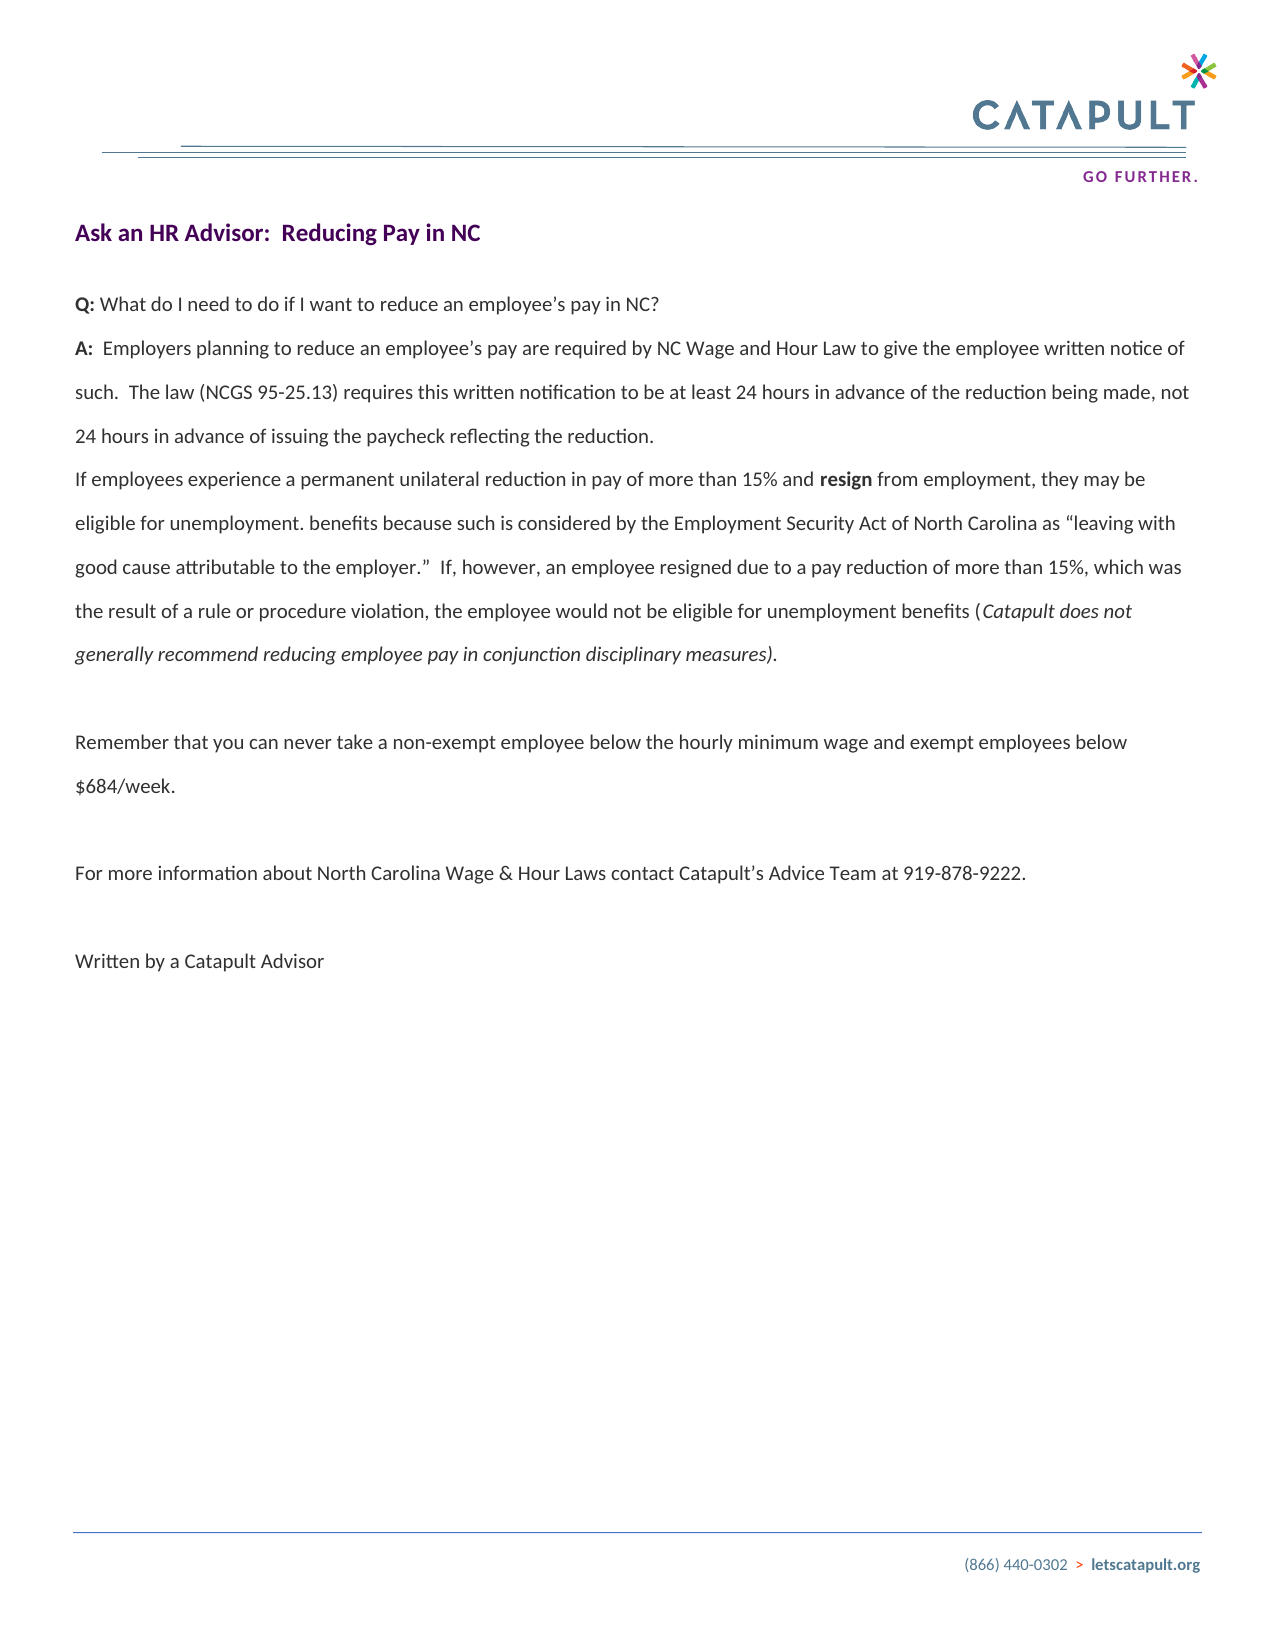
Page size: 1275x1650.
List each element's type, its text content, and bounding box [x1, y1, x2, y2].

text For more information about North Carolina Wage & Hour Laws contact Catapult’s Advice Team at 919-878-9222. [75, 842, 1200, 886]
text Q: What do I need to do if I want to reduce an employee’s pay in NC? [75, 273, 1200, 317]
text Ask an HR Advisor: Reducing Pay in NC [75, 217, 1200, 248]
text Remember that you can never take a non-exempt employee below the hourly minimum wage and exempt employees below $684/week. [75, 711, 1200, 798]
text A: Employers planning to reduce an employee’s pay are required by NC Wage and Hour Law to give the employee written notice of such. The law (NCGS 95-25.13) requires this written notification to be at least 24 hours in advance of the reduction being made, not 24 hours in advance of issuing the paycheck reflecting the reduction. [75, 317, 1200, 448]
picture [970, 32, 1218, 148]
text If employees experience a permanent unilateral reduction in pay of more than 15% and resign from employment, they may be eligible for unemployment. benefits because such is considered by the Employment Security Act of North Carolina as “leaving with good cause attributable to the employer.” If, however, an employee resigned due to a pay reduction of more than 15%, which was the result of a rule or procedure violation, the employee would not be eligible for unemployment benefits (Catapult does not generally recommend reducing employee pay in conjunction disciplinary measures). [75, 448, 1200, 667]
text Written by a Catapult Advisor [75, 929, 1200, 973]
